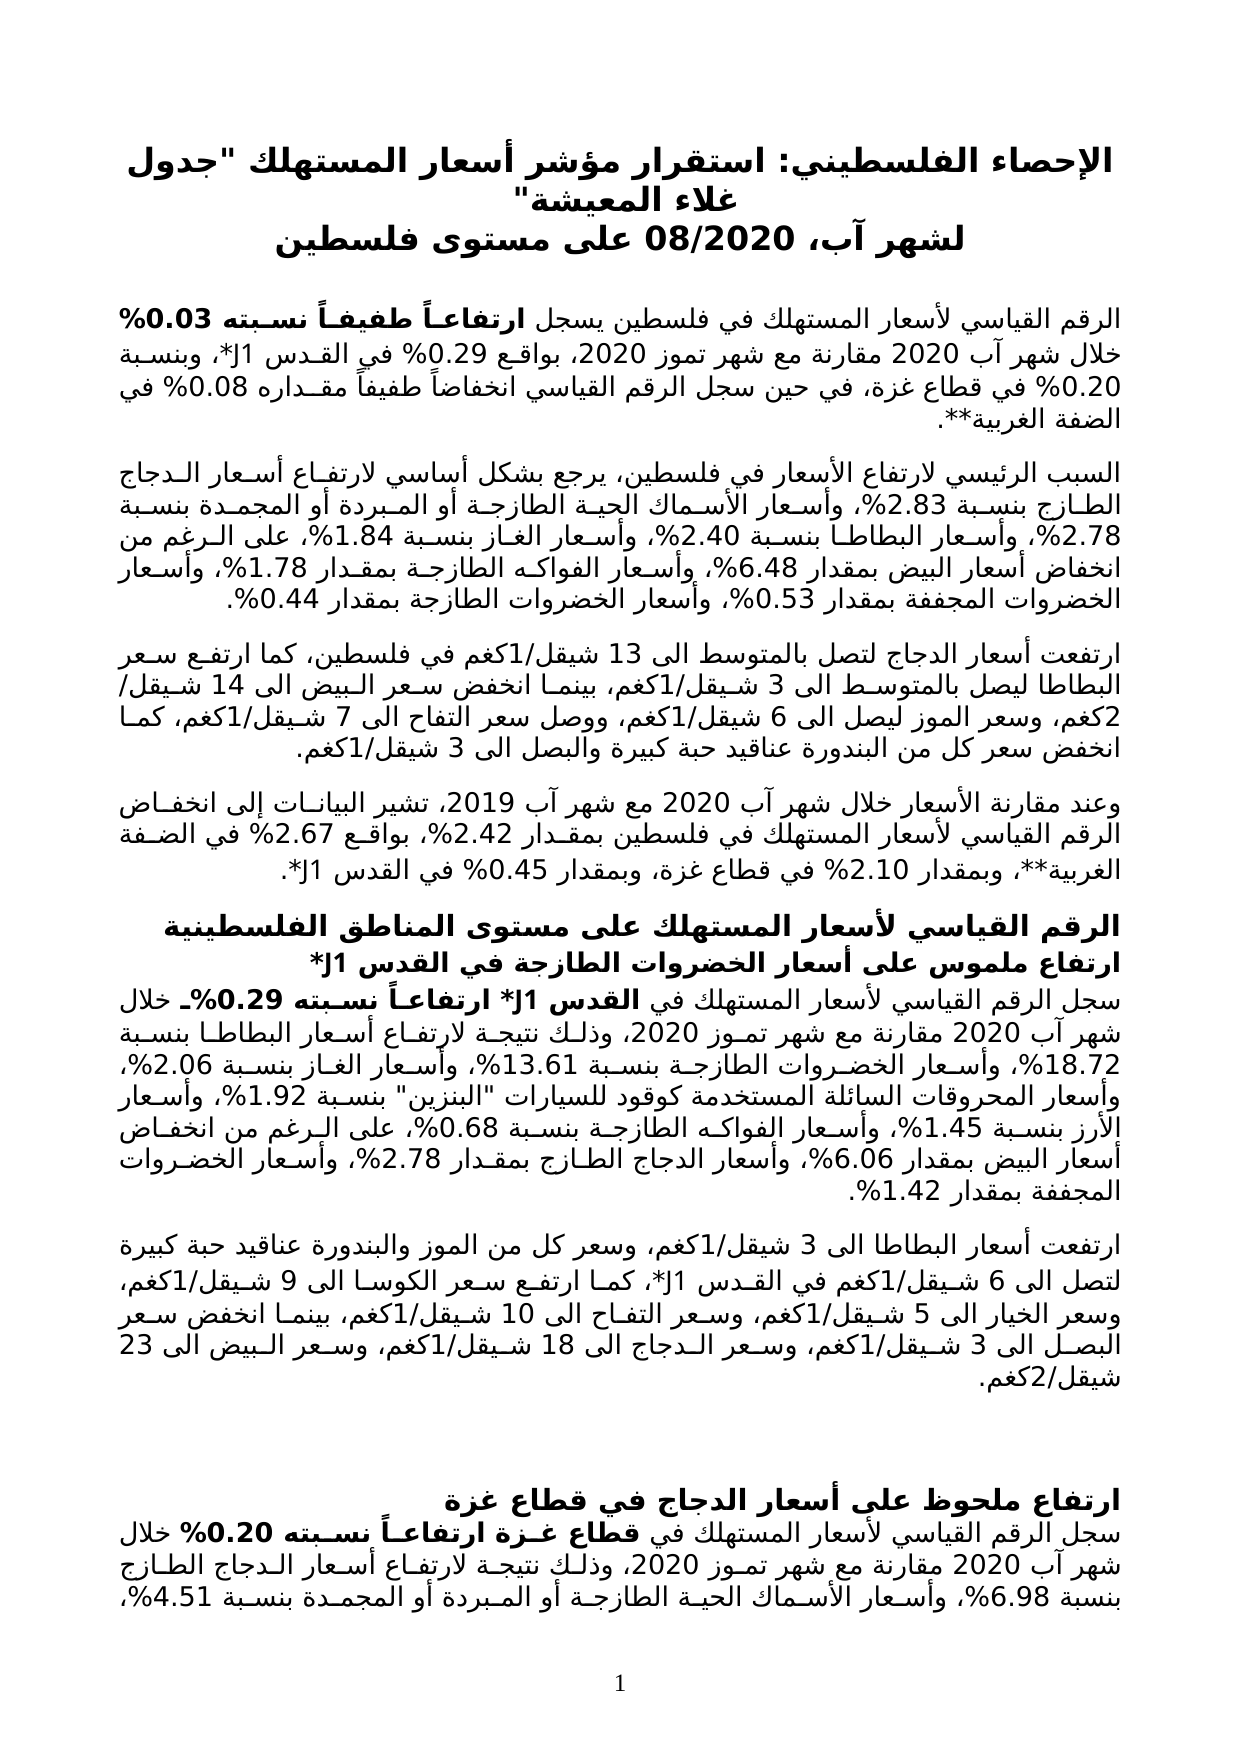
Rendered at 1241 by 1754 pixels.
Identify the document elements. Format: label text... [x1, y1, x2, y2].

text وعند مقارنة الأسعار خلال شهر آب 2020 مع شهر آب 2019، تشير البيانات إلى انخفاض الرقم القياسي لأسعار المستهلك في فلسطين بمقدار 2.42%، بواقع 2.67% في الضفة الغربية**، وبمقدار 2.10% في قطاع غزة، وبمقدار 0.45% في القدس J1*. [118, 787, 1122, 887]
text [118, 1518, 1122, 1612]
text ارتفعت أسعار البطاطا الى 3 شيقل/1كغم، وسعر كل من الموز والبندورة عناقيد حبة كبيرة لتصل الى 6 شيقل/1كغم في القدس J1*، كما ارتفع سعر الكوسا الى 9 شيقل/1كغم، وسعر الخيار الى 5 شيقل/1كغم، وسعر التفاح الى 10 شيقل/1كغم، بينما انخفض سعر البصل الى 3 شيقل/1كغم، وسعر الدجاج الى 18 شيقل/1كغم، وسعر البيض الى 23 شيقل/2كغم. [118, 1229, 1122, 1393]
text لشهر آب، 08/2020 على مستوى فلسطين [118, 219, 1122, 258]
text الرقم القياسي لأسعار المستهلك في فلسطين يسجل ارتفاعاً طفيفاً نسبته 0.03% خلال شهر آب 2020 مقارنة مع شهر تموز 2020، بواقع 0.29% في القدس J1*، وبنسبة 0.20% في قطاع غزة، في حين سجل الرقم القياسي انخفاضاً طفيفاً مقداره 0.08% في الضفة الغربية**. [118, 303, 1122, 435]
text الإحصاء الفلسطيني: استقرار مؤشر أسعار المستهلك "جدول غلاء المعيشة" [118, 141, 1122, 219]
text سجل الرقم القياسي لأسعار المستهلك في القدس J1* ارتفاعاً نسبته 0.29% خلال شهر آب 2020 مقارنة مع شهر تموز 2020، وذلك نتيجة لارتفاع أسعار البطاطا بنسبة 18.72%، وأسعار الخضروات الطازجة بنسبة 13.61%، وأسعار الغاز بنسبة 2.06%، وأسعار المحروقات السائلة المستخدمة كوقود للسيارات "البنزين" بنسبة 1.92%، وأسعار الأرز بنسبة 1.45%، وأسعار الفواكه الطازجة بنسبة 0.68%، على الرغم من انخفاض أسعار البيض بمقدار 6.06%، وأسعار الدجاج الطازج بمقدار 2.78%، وأسعار الخضروات المجففة بمقدار 1.42%. [118, 981, 1122, 1207]
text ارتفاع ملحوظ على أسعار الدجاج في قطاع غزة [118, 1484, 1122, 1518]
text ارتفعت أسعار الدجاج لتصل بالمتوسط الى 13 شيقل/1كغم في فلسطين، كما ارتفع سعر البطاطا ليصل بالمتوسط الى 3 شيقل/1كغم، بينما انخفض سعر البيض الى 14 شيقل/2كغم، وسعر الموز ليصل الى 6 شيقل/1كغم، ووصل سعر التفاح الى 7 شيقل/1كغم، كما انخفض سعر كل من البندورة عناقيد حبة كبيرة والبصل الى 3 شيقل/1كغم. [118, 638, 1122, 764]
text ارتفاع ملموس على أسعار الخضروات الطازجة في القدس J1* [118, 944, 1122, 981]
text الرقم القياسي لأسعار المستهلك على مستوى المناطق الفلسطينية [118, 910, 1122, 944]
text السبب الرئيسي لارتفاع الأسعار في فلسطين، يرجع بشكل أساسي لارتفاع أسعار الدجاج الطازج بنسبة 2.83%، وأسعار الأسماك الحية الطازجة أو المبردة أو المجمدة بنسبة 2.78%، وأسعار البطاطا بنسبة 2.40%، وأسعار الغاز بنسبة 1.84%، على الرغم من انخفاض أسعار البيض بمقدار 6.48%، وأسعار الفواكه الطازجة بمقدار 1.78%، وأسعار الخضروات المجففة بمقدار 0.53%، وأسعار الخضروات الطازجة بمقدار 0.44%. [118, 457, 1122, 615]
